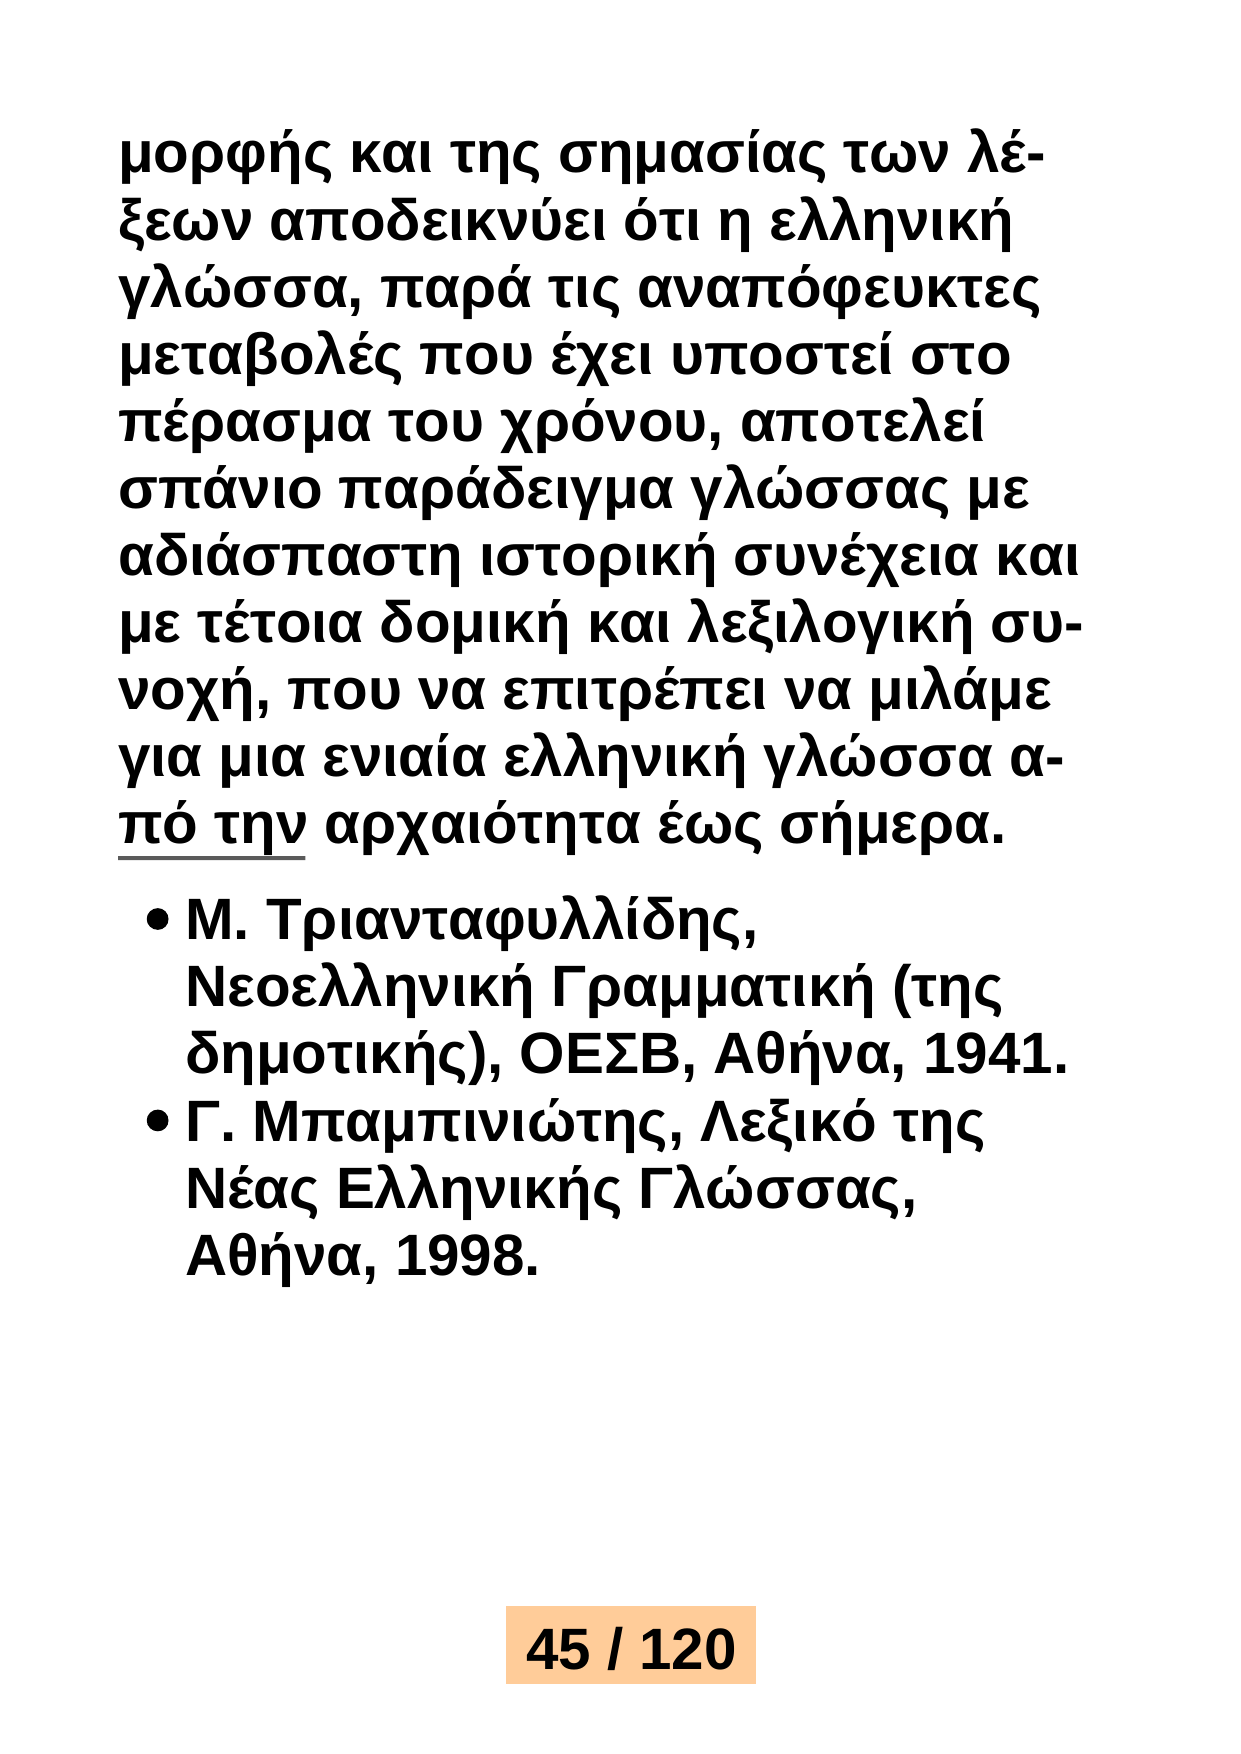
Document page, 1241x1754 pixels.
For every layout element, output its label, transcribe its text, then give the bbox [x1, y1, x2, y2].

list Γ. Μπαμπινιώτης, Λεξικό της Νέας Ελληνικής Γλώσσας, Αθήνα, 1998. [148, 1086, 1122, 1288]
list Μ. Τριανταφυλλίδης, Νεοελληνική Γραμματική (της δημοτικής), ΟΕΣΒ, Αθήνα, 1941. [148, 885, 1122, 1086]
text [118, 118, 1122, 856]
